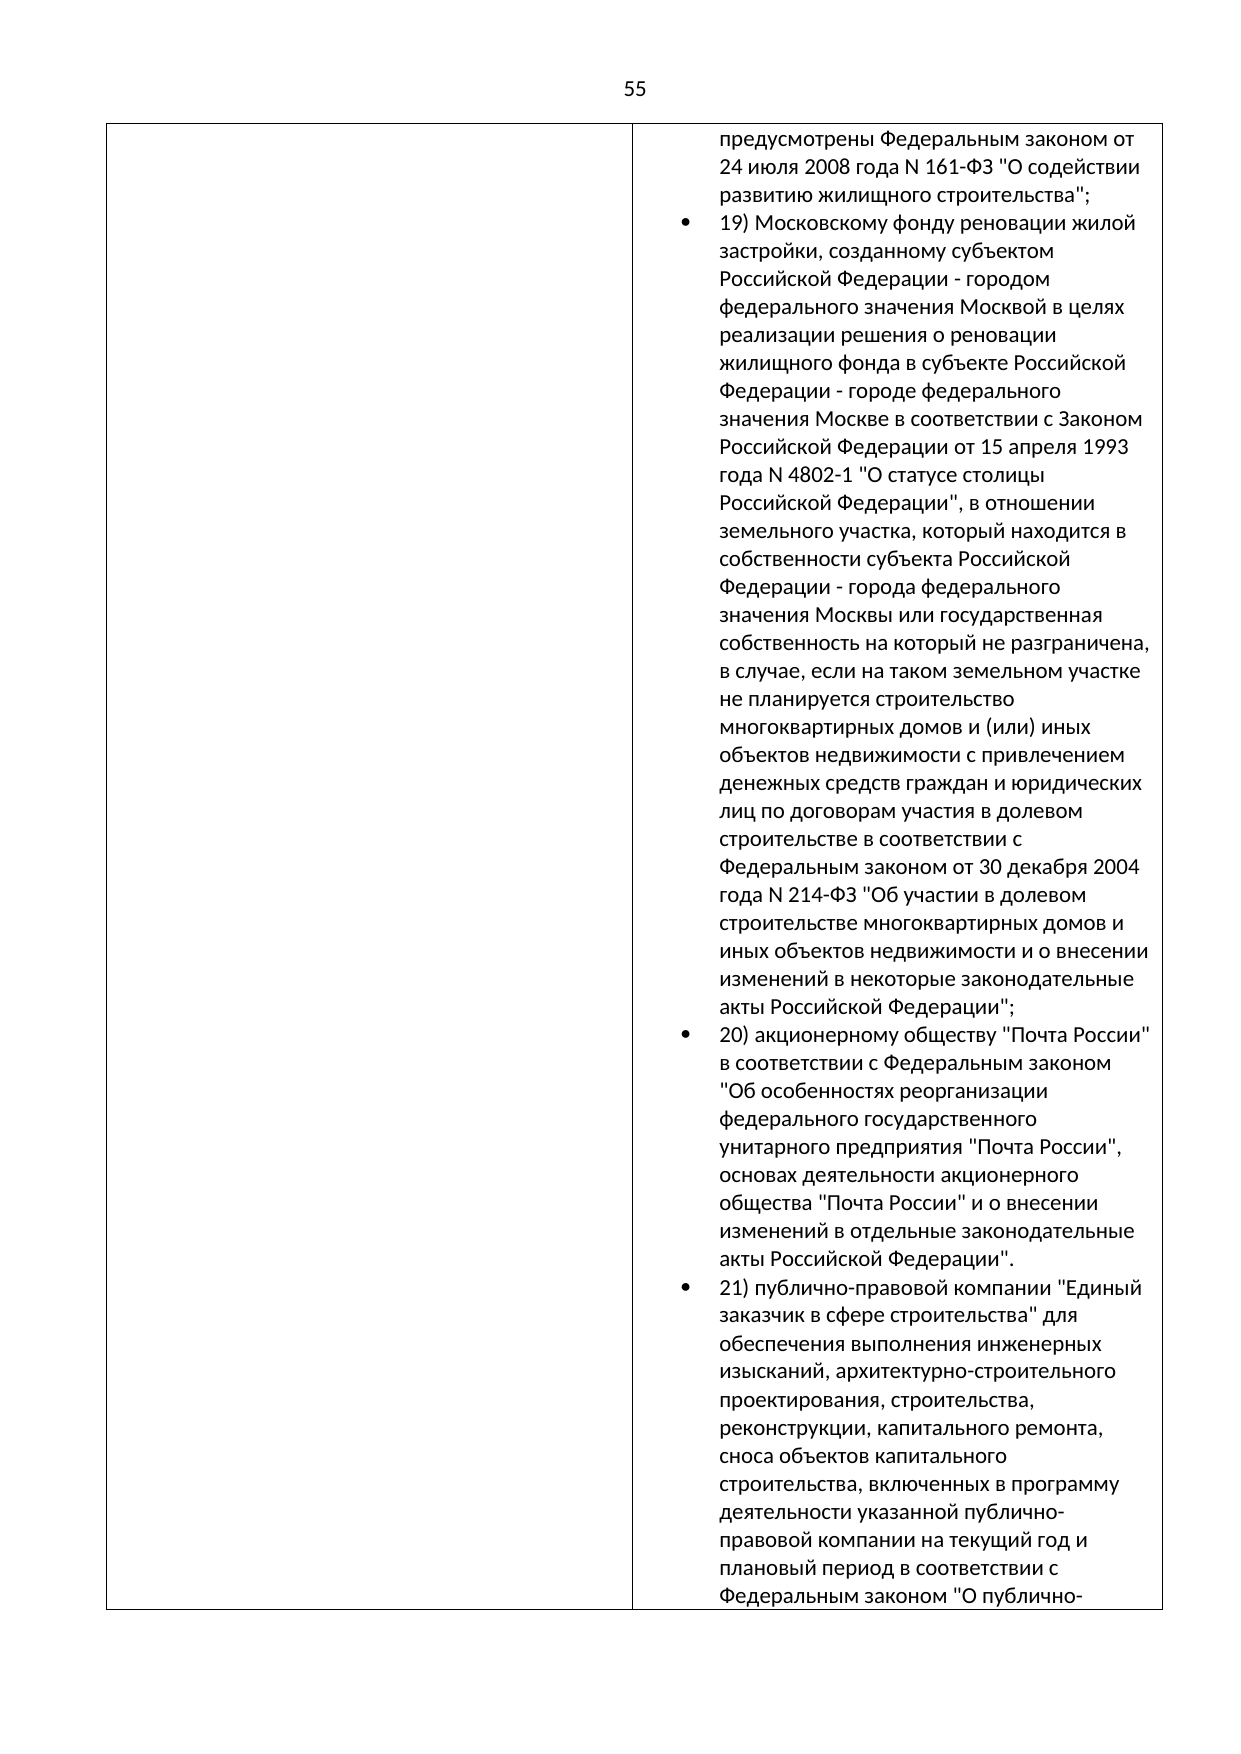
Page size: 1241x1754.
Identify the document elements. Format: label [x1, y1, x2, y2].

table_cell [107, 124, 632, 1609]
table_cell [633, 124, 1162, 1609]
